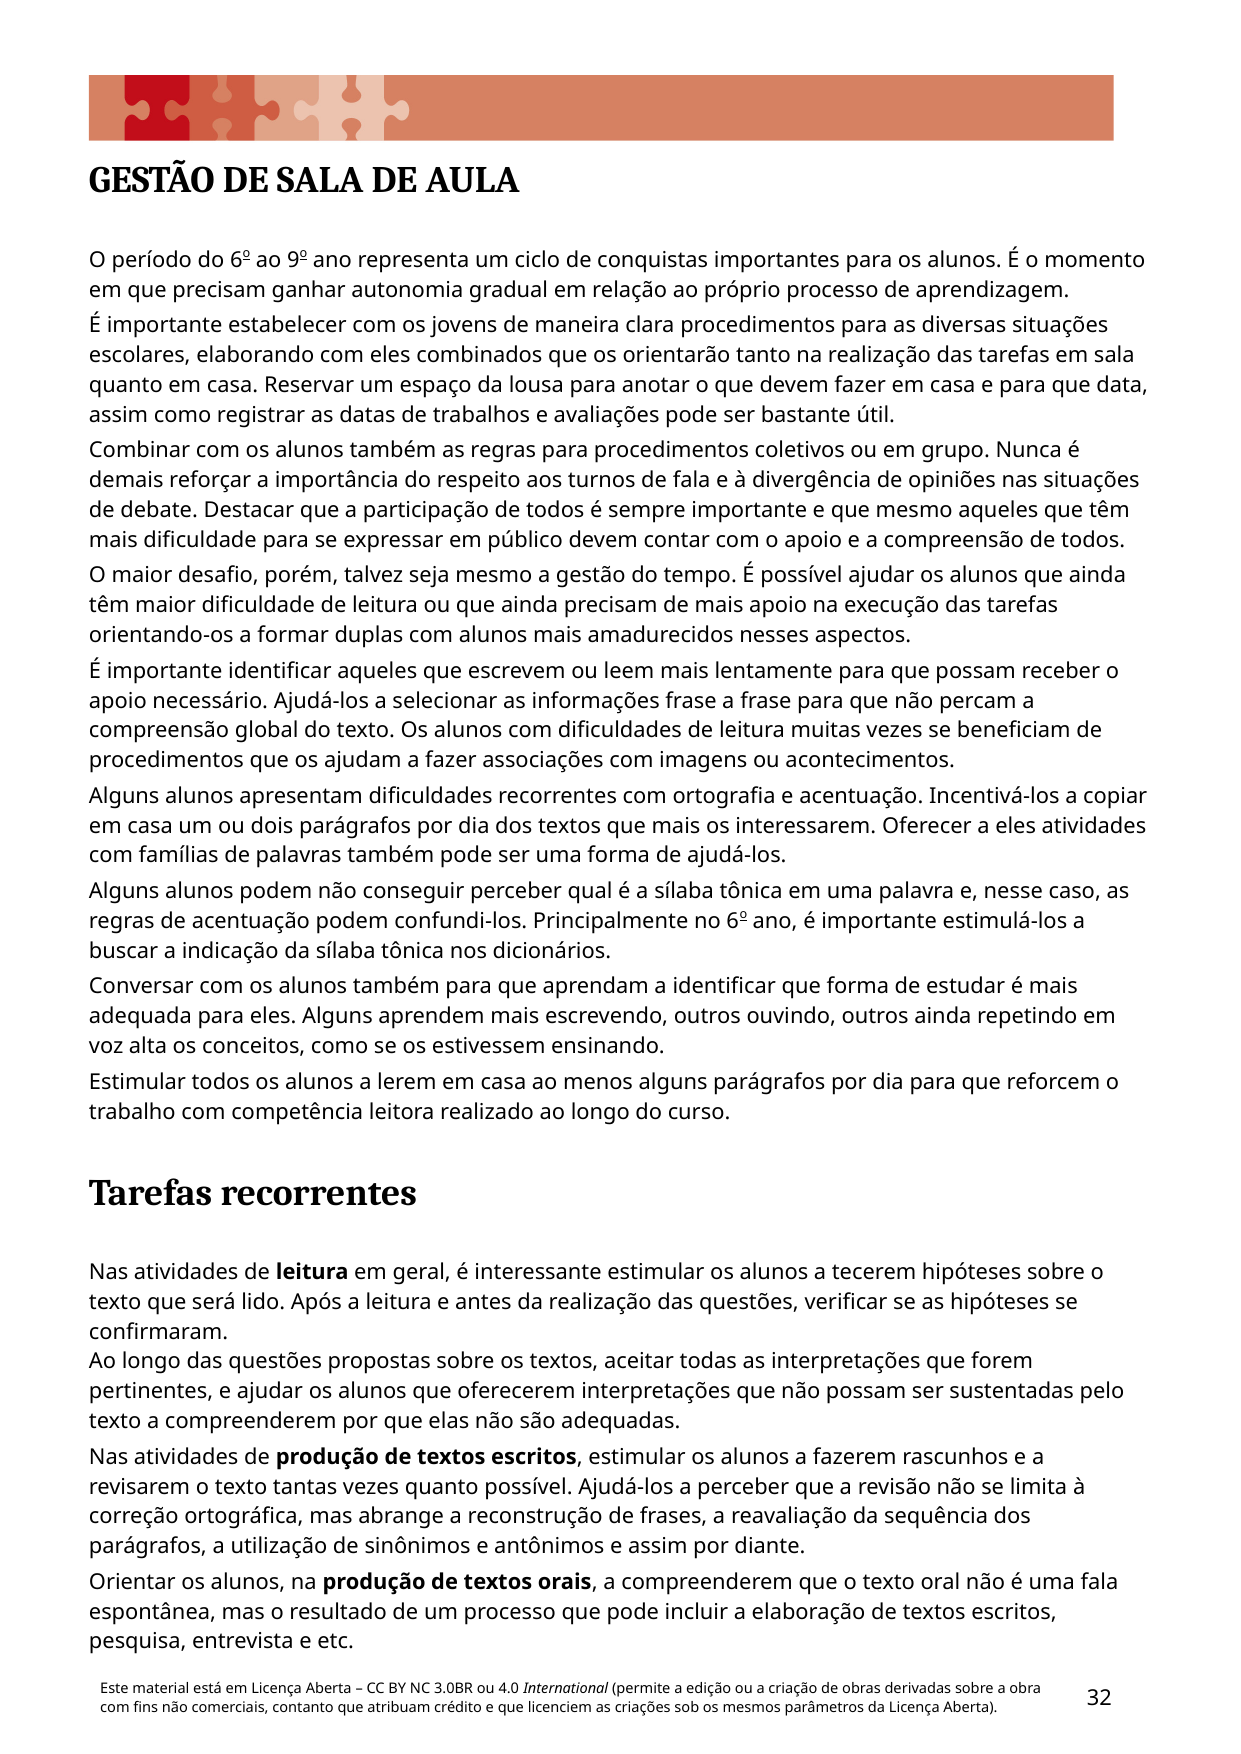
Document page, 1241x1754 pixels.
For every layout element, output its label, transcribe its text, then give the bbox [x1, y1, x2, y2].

text É importante estabelecer com os jovens de maneira clara procedimentos para as diversas situações escolares, elaborando com eles combinados que os orientarão tanto na realização das tarefas em sala quanto em casa. Reservar um espaço da lousa para anotar o que devem fazer em casa e para que data, assim como registrar as datas de trabalhos e avaliações pode ser bastante útil. [89, 309, 1152, 428]
text GESTÃO DE SALA DE AULA [89, 159, 1152, 202]
text Tarefas recorrentes [89, 1171, 1152, 1214]
text Alguns alunos apresentam dificuldades recorrentes com ortografia e acentuação. Incentivá-los a copiar em casa um ou dois parágrafos por dia dos textos que mais os interessarem. Oferecer a eles atividades com famílias de palavras também pode ser uma forma de ajudá-los. [89, 780, 1152, 869]
text Nas atividades de leitura em geral, é interessante estimular os alunos a tecerem hipóteses sobre o texto que será lido. Após a leitura e antes da realização das questões, verificar se as hipóteses se confirmaram. Ao longo das questões propostas sobre os textos, aceitar todas as interpretações que forem pertinentes, e ajudar os alunos que oferecerem interpretações que não possam ser sustentadas pelo texto a compreenderem por que elas não são adequadas. [89, 1256, 1152, 1435]
text Orientar os alunos, na produção de textos orais, a compreenderem que o texto oral não é uma fala espontânea, mas o resultado de um processo que pode incluir a elaboração de textos escritos, pesquisa, entrevista e etc. [89, 1566, 1152, 1655]
text Conversar com os alunos também para que aprendam a identificar que forma de estudar é mais adequada para eles. Alguns aprendem mais escrevendo, outros ouvindo, outros ainda repetindo em voz alta os conceitos, como se os estivessem ensinando. [89, 971, 1152, 1060]
text É importante identificar aqueles que escrevem ou leem mais lentamente para que possam receber o apoio necessário. Ajudá-los a selecionar as informações frase a frase para que não percam a compreensão global do texto. Os alunos com dificuldades de leitura muitas vezes se beneficiam de procedimentos que os ajudam a fazer associações com imagens ou acontecimentos. [89, 655, 1152, 774]
text O período do 6o ao 9o ano representa um ciclo de conquistas importantes para os alunos. É o momento em que precisam ganhar autonomia gradual em relação ao próprio processo de aprendizagem. [89, 244, 1152, 303]
text O maior desafio, porém, talvez seja mesmo a gestão do tempo. É possível ajudar os alunos que ainda têm maior dificuldade de leitura ou que ainda precisam de mais apoio na execução das tarefas orientando-os a formar duplas com alunos mais amadurecidos nesses aspectos. [89, 559, 1152, 649]
picture [88, 75, 1114, 153]
text Nas atividades de produção de textos escritos, estimular os alunos a fazerem rascunhos e a revisarem o texto tantas vezes quanto possível. Ajudá-los a perceber que a revisão não se limita à correção ortográfica, mas abrange a reconstrução de frases, a reavaliação da sequência dos parágrafos, a utilização de sinônimos e antônimos e assim por diante. [89, 1441, 1152, 1560]
text Alguns alunos podem não conseguir perceber qual é a sílaba tônica em uma palavra e, nesse caso, as regras de acentuação podem confundi-los. Principalmente no 6o ano, é importante estimulá-los a buscar a indicação da sílaba tônica nos dicionários. [89, 875, 1152, 964]
text Combinar com os alunos também as regras para procedimentos coletivos ou em grupo. Nunca é demais reforçar a importância do respeito aos turnos de fala e à divergência de opiniões nas situações de debate. Destacar que a participação de todos é sempre importante e que mesmo aqueles que têm mais dificuldade para se expressar em público devem contar com o apoio e a compreensão de todos. [89, 434, 1152, 553]
text Estimular todos os alunos a lerem em casa ao menos alguns parágrafos por dia para que reforcem o trabalho com competência leitora realizado ao longo do curso. [89, 1066, 1152, 1125]
